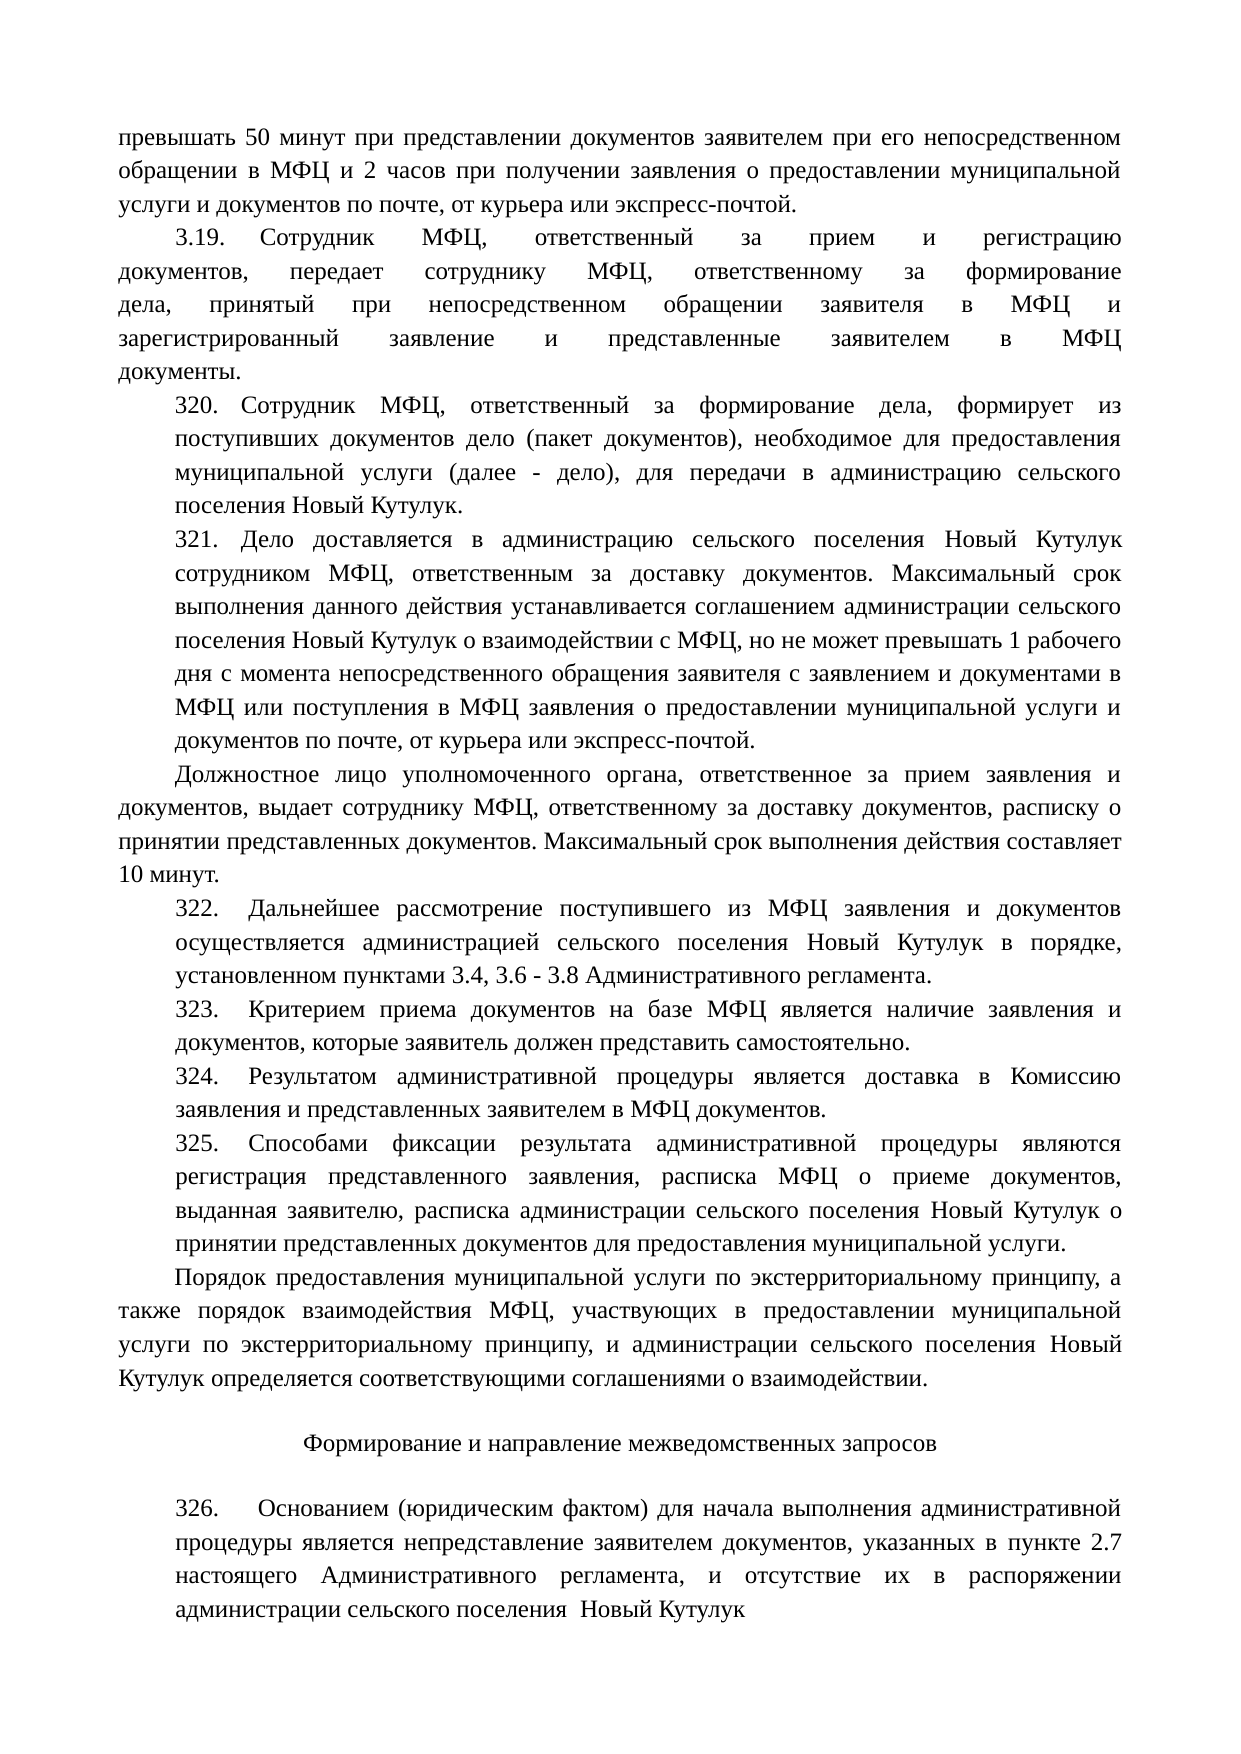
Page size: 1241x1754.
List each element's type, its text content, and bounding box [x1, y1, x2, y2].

text Должностное лицо уполномоченного органа, ответственное за прием заявления и документов, выдает сотруднику МФЦ, ответственному за доставку документов, расписку о принятии представленных документов. Максимальный срок выполнения действия составляет 10 минут. [118, 755, 1122, 889]
text 3.19. Сотрудник МФЦ, ответственный за прием и регистрацию документов, передает сотруднику МФЦ, ответственному за формирование дела, принятый при непосредственном обращении заявителя в МФЦ и зарегистрированный заявление и представленные заявителем в МФЦ документы. [118, 219, 1122, 386]
list Сотрудник МФЦ, ответственный за формирование дела, формирует из поступивших документов дело (пакет документов), необходимое для предоставления муниципальной услуги (далее - дело), для передачи в администрацию сельского поселения Новый Кутулук. [174, 386, 1122, 521]
text Порядок предоставления муниципальной услуги по экстерриториальному принципу, а также порядок взаимодействия МФЦ, участвующих в предоставлении муниципальной услуги по экстерриториальному принципу, и администрации сельского поселения Новый Кутулук определяется соответствующими соглашениями о взаимодействии. [118, 1258, 1122, 1393]
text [118, 118, 1122, 219]
list Способами фиксации результата административной процедуры являются регистрация представленного заявления, расписка МФЦ о приеме документов, выданная заявителю, расписка администрации сельского поселения Новый Кутулук о принятии представленных документов для предоставления муниципальной услуги. [175, 1124, 1122, 1258]
list Результатом административной процедуры является доставка в Комиссию заявления и представленных заявителем в МФЦ документов. [175, 1057, 1122, 1124]
list Критерием приема документов на базе МФЦ является наличие заявления и документов, которые заявитель должен представить самостоятельно. [175, 990, 1122, 1057]
list Дальнейшее рассмотрение поступившего из МФЦ заявления и документов осуществляется администрацией сельского поселения Новый Кутулук в порядке, установленном пунктами 3.4, 3.6 - 3.8 Административного регламента. [175, 889, 1122, 990]
list Основанием (юридическим фактом) для начала выполнения административной процедуры является непредставление заявителем документов, указанных в пункте 2.7 настоящего Административного регламента, и отсутствие их в распоряжении администрации сельского поселения Новый Кутулук [175, 1490, 1122, 1624]
text Формирование и направление межведомственных запросов [118, 1428, 1122, 1456]
list Дело доставляется в администрацию сельского поселения Новый Кутулук сотрудником МФЦ, ответственным за доставку документов. Максимальный срок выполнения данного действия устанавливается соглашением администрации сельского поселения Новый Кутулук о взаимодействии с МФЦ, но не может превышать 1 рабочего дня с момента непосредственного обращения заявителя с заявлением и документами в МФЦ или поступления в МФЦ заявления о предоставлении муниципальной услуги и документов по почте, от курьера или экспресс-почтой. [174, 521, 1122, 755]
